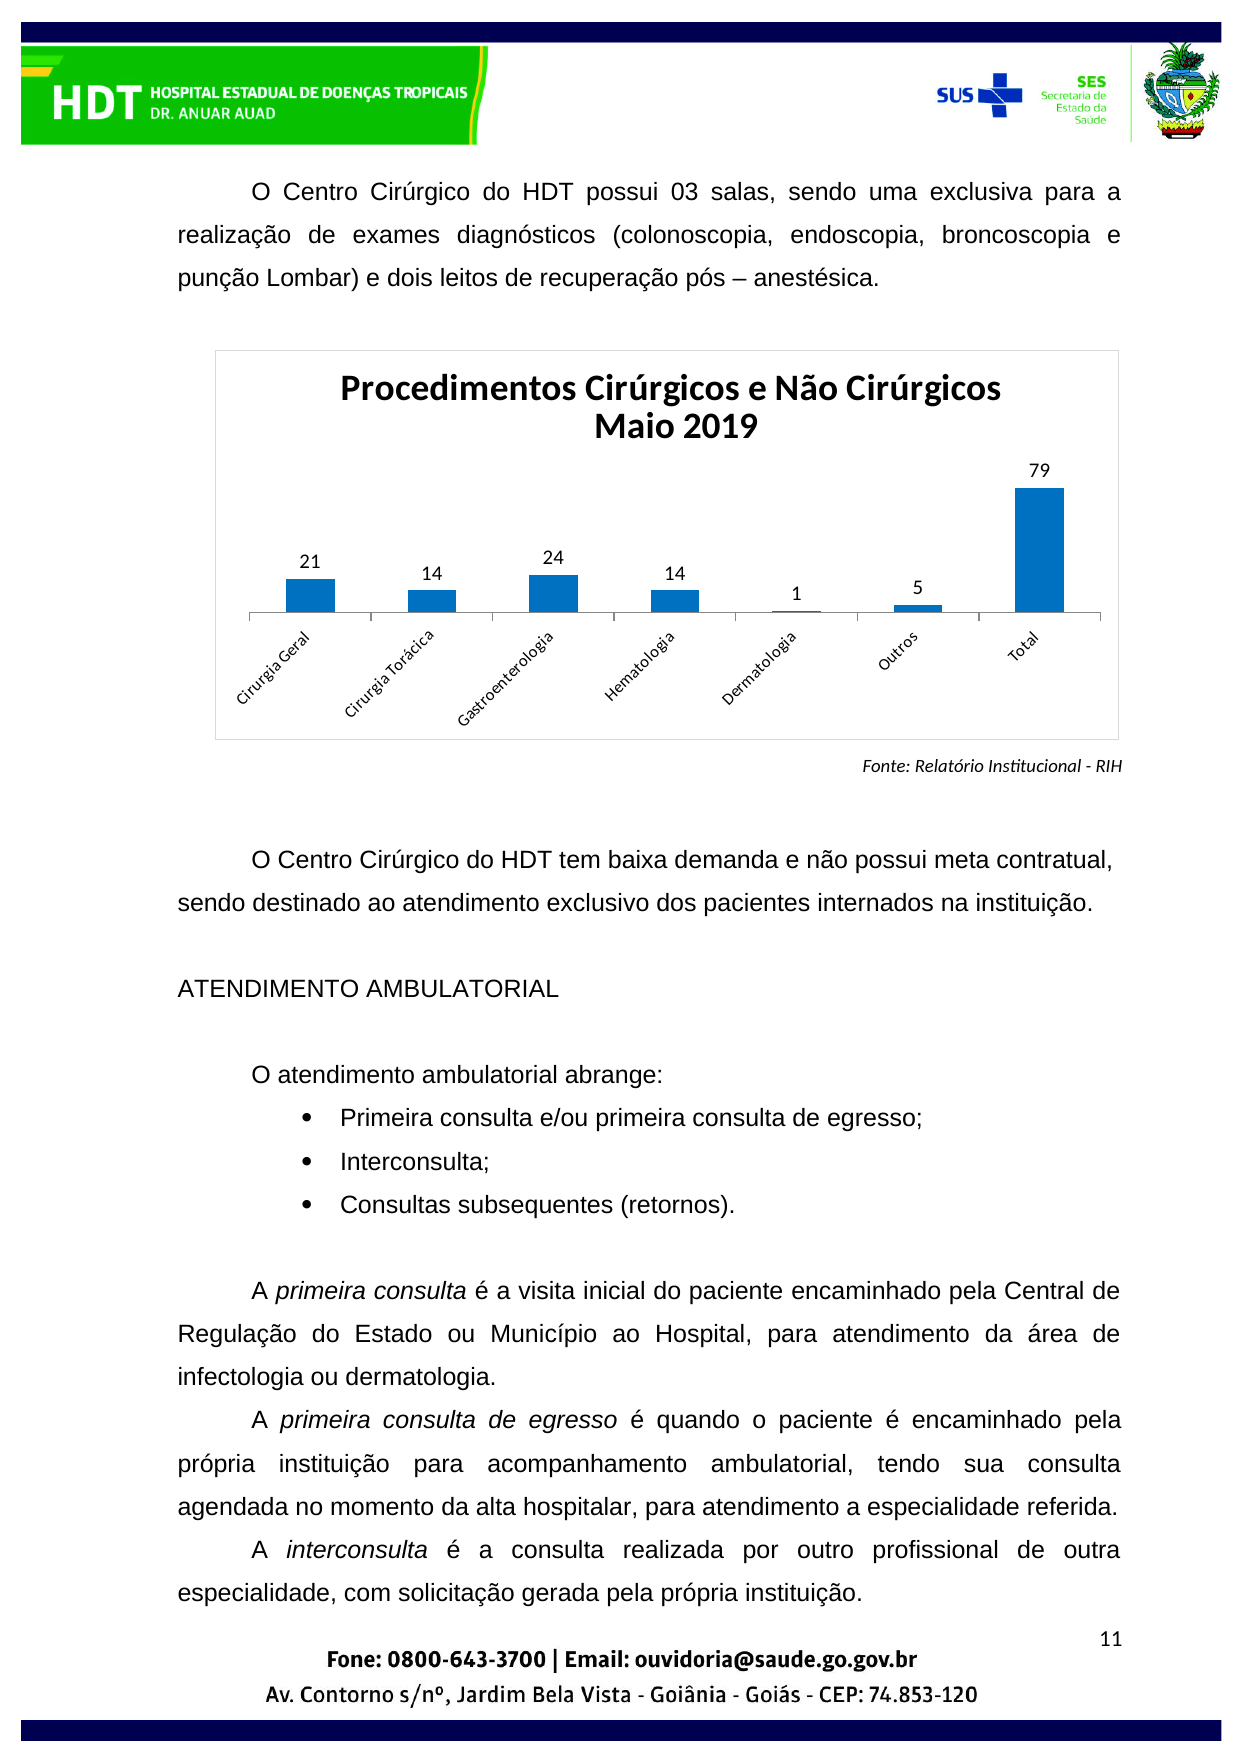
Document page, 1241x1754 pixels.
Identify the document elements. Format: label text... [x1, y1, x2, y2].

list Interconsulta; [302, 1147, 1122, 1175]
list Primeira consulta e/ou primeira consulta de egresso; [302, 1103, 1122, 1132]
text O atendimento ambulatorial abrange: [177, 1060, 1122, 1089]
text A interconsulta é a consulta realizada por outro profissional de outra especialidade, com solicitação gerada pela própria instituição. [177, 1535, 1122, 1607]
text O Centro Cirúrgico do HDT possui 03 salas, sendo uma exclusiva para a realização de exames diagnósticos (colonoscopia, endoscopia, broncoscopia e punção Lombar) e dois leitos de recuperação pós – anestésica. [177, 177, 1122, 292]
text A primeira consulta de egresso é quando o paciente é encaminhado pela própria instituição para acompanhamento ambulatorial, tendo sua consulta agendada no momento da alta hospitalar, para atendimento a especialidade referida. [177, 1406, 1122, 1521]
picture [21, 22, 1222, 1741]
text A primeira consulta é a visita inicial do paciente encaminhado pela Central de Regulação do Estado ou Município ao Hospital, para atendimento da área de infectologia ou dermatologia. [177, 1276, 1122, 1391]
text Fonte: Relatório Institucional - RIH [177, 754, 1122, 777]
list Consultas subsequentes (retornos). [302, 1190, 1122, 1219]
text O Centro Cirúrgico do HDT tem baixa demanda e não possui meta contratual, sendo destinado ao atendimento exclusivo dos pacientes internados na instituição. [177, 844, 1122, 916]
text ATENDIMENTO AMBULATORIAL [177, 974, 1122, 1003]
